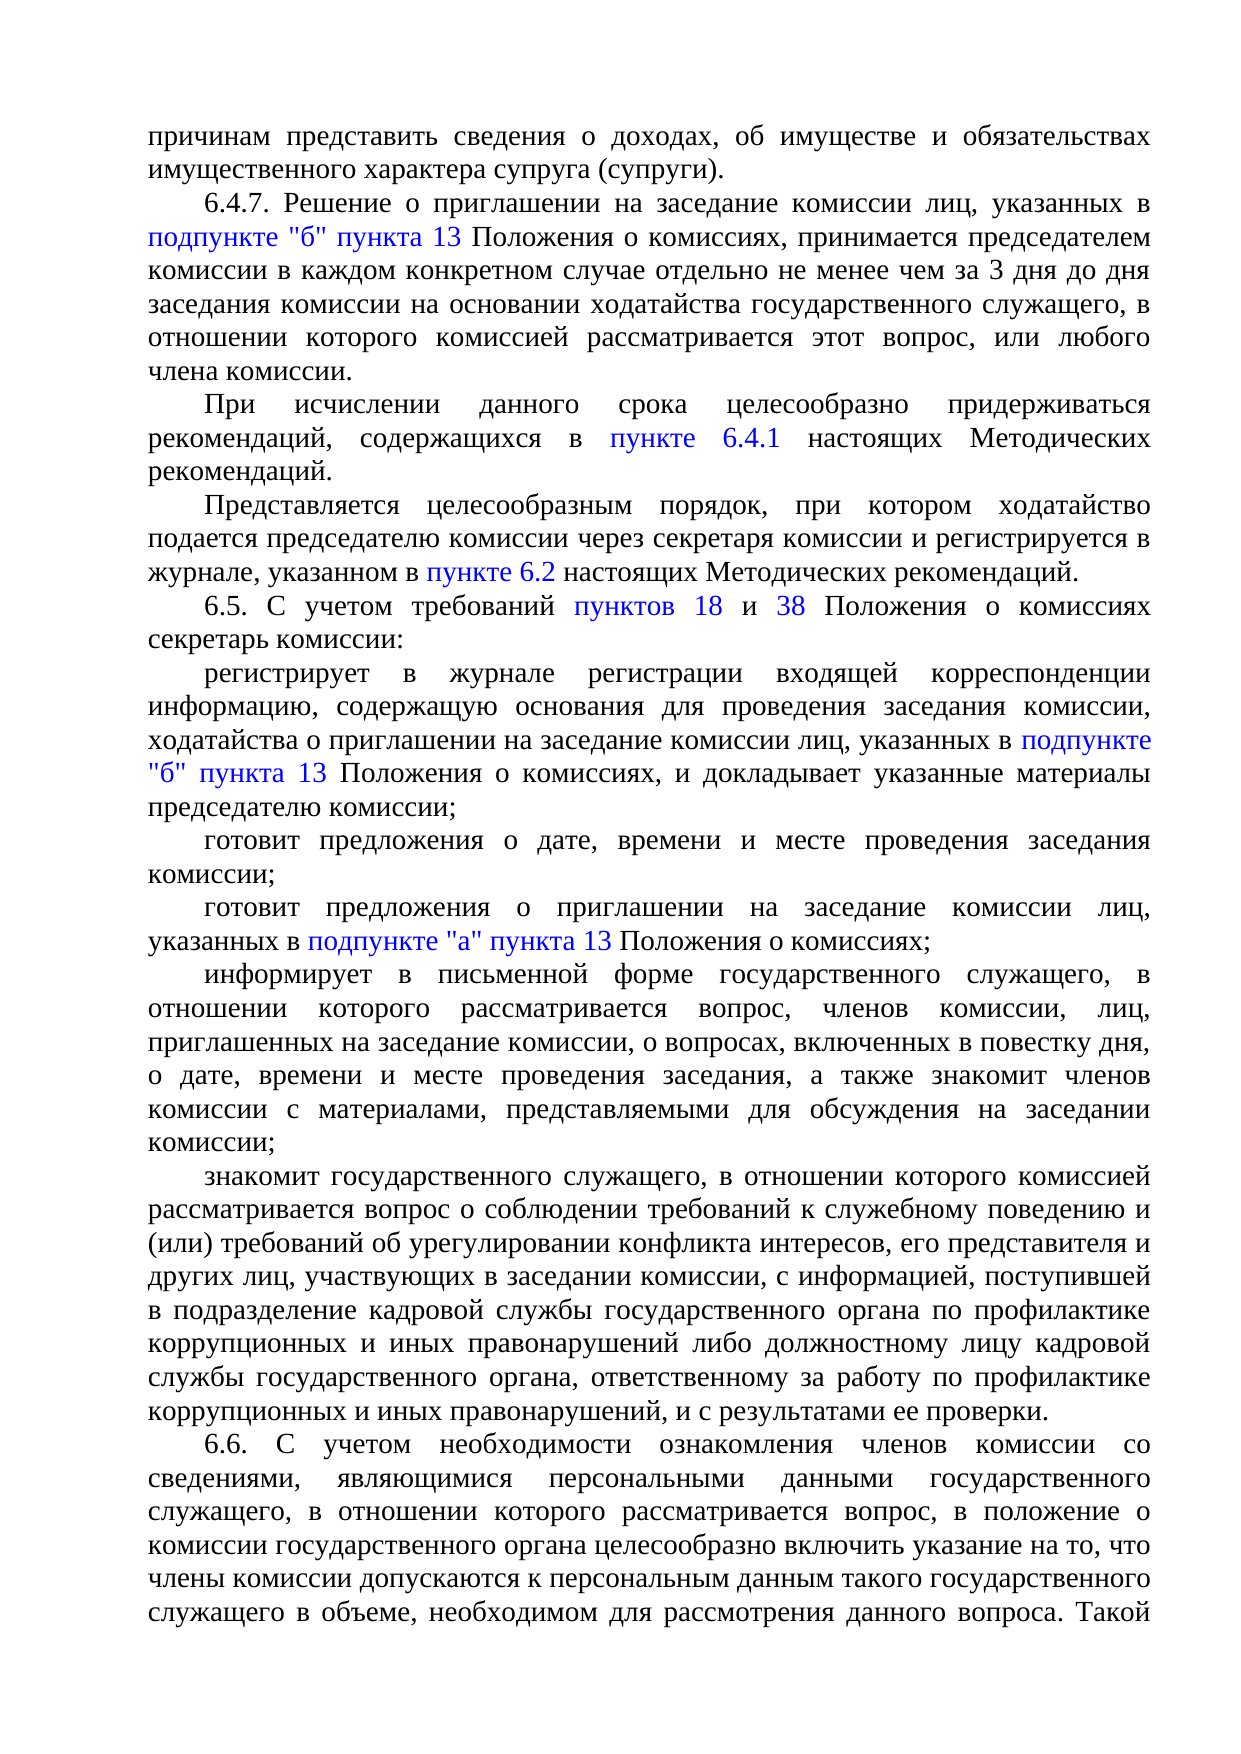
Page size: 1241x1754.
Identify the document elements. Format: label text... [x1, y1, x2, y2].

text знакомит государственного служащего, в отношении которого комиссией рассматривается вопрос о соблюдении требований к служебному поведению и (или) требований об урегулировании конфликта интересов, его представителя и других лиц, участвующих в заседании комиссии, с информацией, поступившей в подразделение кадровой службы государственного органа по профилактике коррупционных и иных правонарушений либо должностному лицу кадровой службы государственного органа, ответственному за работу по профилактике коррупционных и иных правонарушений, и с результатами ее проверки. [148, 1158, 1152, 1426]
text регистрирует в журнале регистрации входящей корреспонденции информацию, содержащую основания для проведения заседания комиссии, ходатайства о приглашении на заседание комиссии лиц, указанных в подпункте "б" пункта 13 Положения о комиссиях, и докладывает указанные материалы председателю комиссии; [148, 655, 1152, 822]
text Представляется целесообразным порядок, при котором ходатайство подается председателю комиссии через секретаря комиссии и регистрируется в журнале, указанном в пункте 6.2 настоящих Методических рекомендаций. [148, 487, 1152, 588]
text 6.4.7. Решение о приглашении на заседание комиссии лиц, указанных в подпункте "б" пункта 13 Положения о комиссиях, принимается председателем комиссии в каждом конкретном случае отдельно не менее чем за 3 дня до дня заседания комиссии на основании ходатайства государственного служащего, в отношении которого комиссией рассматривается этот вопрос, или любого члена комиссии. [148, 185, 1152, 386]
text При исчислении данного срока целесообразно придерживаться рекомендаций, содержащихся в пункте 6.4.1 настоящих Методических рекомендаций. [148, 386, 1152, 487]
text готовит предложения о дате, времени и месте проведения заседания комиссии; [148, 822, 1152, 889]
text готовит предложения о приглашении на заседание комиссии лиц, указанных в подпункте "а" пункта 13 Положения о комиссиях; [148, 889, 1152, 957]
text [148, 118, 1152, 185]
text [148, 1426, 1152, 1627]
text 6.5. С учетом требований пунктов 18 и 38 Положения о комиссиях секретарь комиссии: [148, 588, 1152, 655]
text информирует в письменной форме государственного служащего, в отношении которого рассматривается вопрос, членов комиссии, лиц, приглашенных на заседание комиссии, о вопросах, включенных в повестку дня, о дате, времени и месте проведения заседания, а также знакомит членов комиссии с материалами, представляемыми для обсуждения на заседании комиссии; [148, 957, 1152, 1158]
